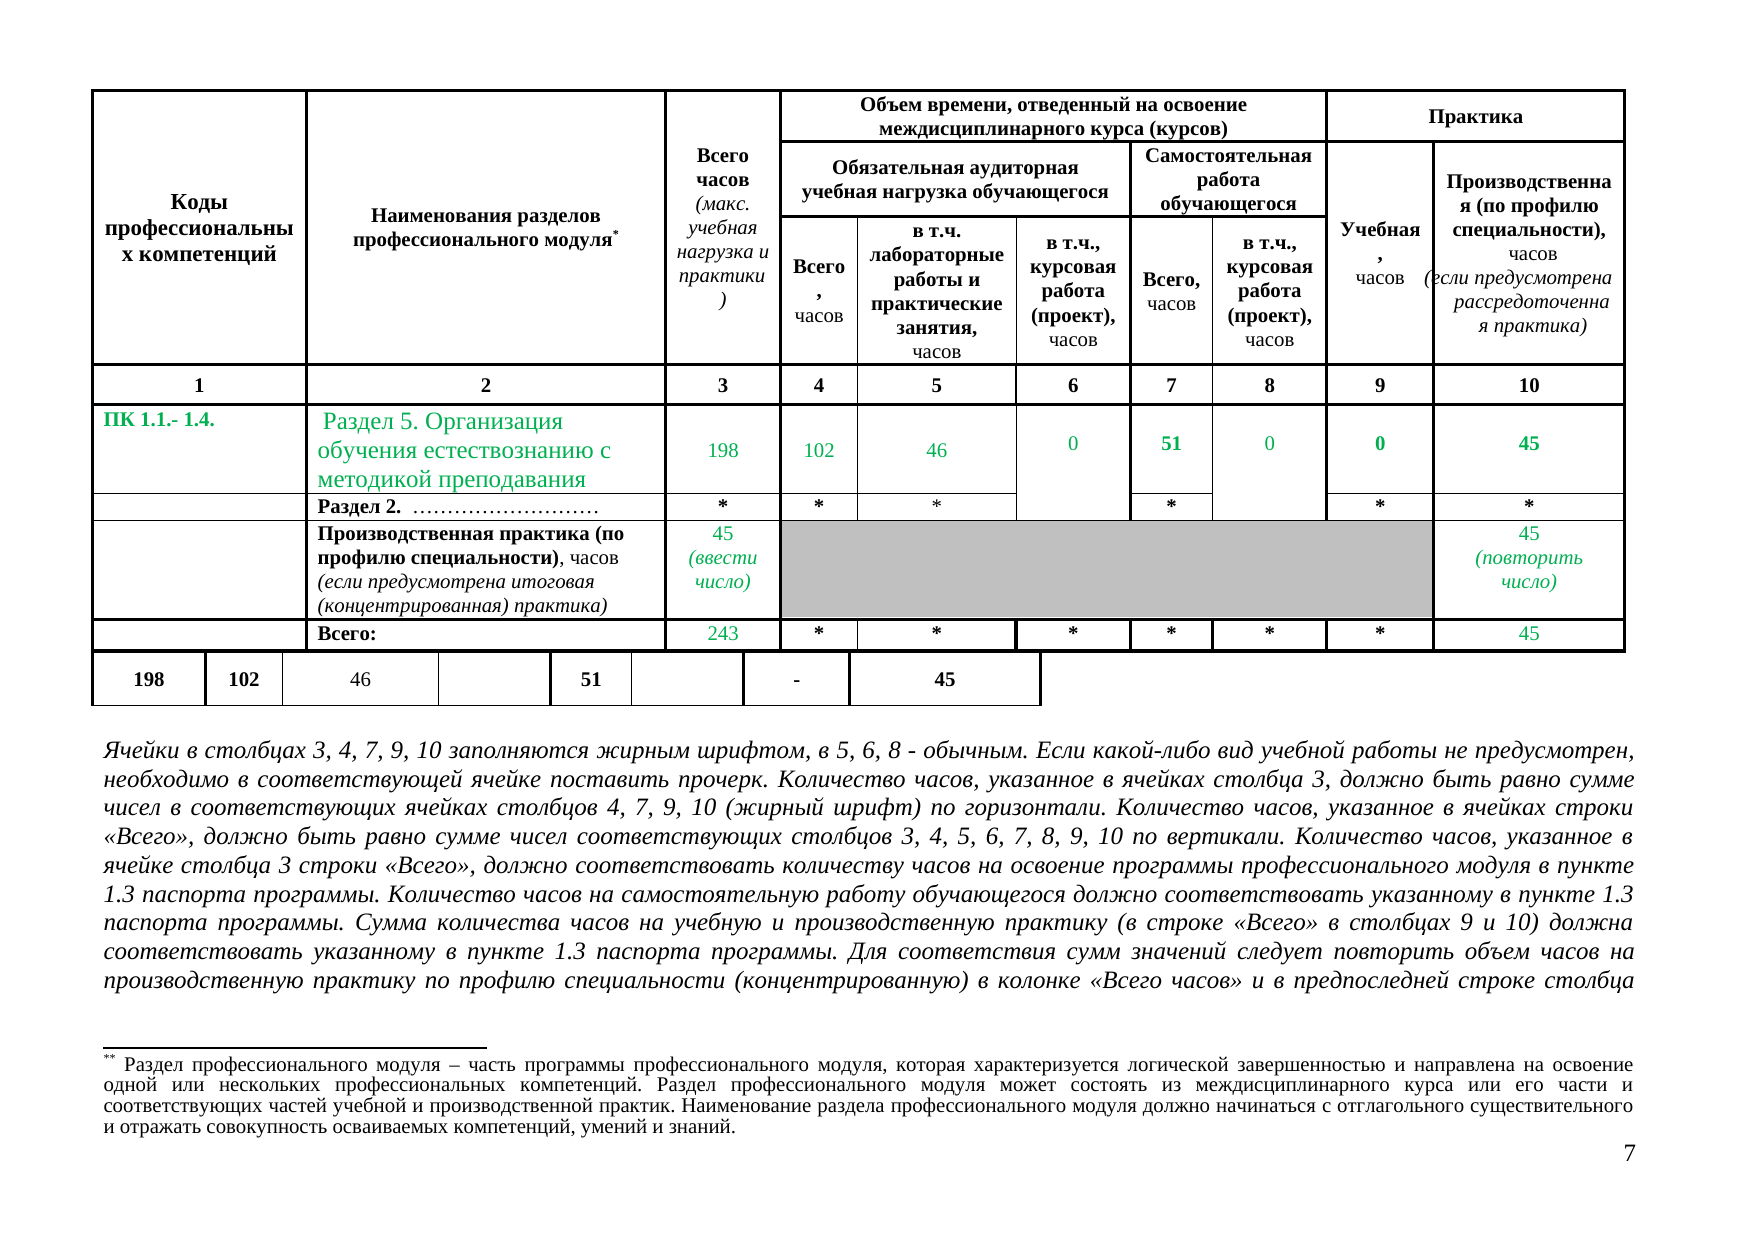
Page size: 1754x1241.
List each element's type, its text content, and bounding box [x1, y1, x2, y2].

table_cell [782, 521, 1432, 617]
table_cell Учебная, часов [1328, 143, 1432, 363]
table_cell Раздел 5. Организация обучения естествознанию с методикой преподавания [308, 406, 664, 493]
table_cell 46 [283, 653, 438, 705]
table_cell в т.ч., курсовая работа (проект), часов [1017, 218, 1129, 363]
table_cell * [1328, 621, 1432, 649]
table_cell 45 [1435, 406, 1623, 493]
table_cell Производственная практика (по профилю специальности), часов (если предусмотрена итоговая (концентрированная) практика) [308, 521, 664, 617]
table_cell 4 [782, 366, 857, 403]
table_cell 0 [1328, 406, 1432, 493]
table_cell * [1435, 494, 1623, 520]
table_cell 45 (повторить число) [1435, 521, 1623, 617]
table_header Объем времени, отведенный на освоение междисциплинарного курса (курсов) [782, 92, 1325, 140]
table_cell 198 [94, 653, 204, 705]
table_cell [94, 621, 305, 649]
table_cell Всего, часов [1132, 218, 1212, 363]
table_cell [632, 653, 742, 705]
table_cell ПК 1.1.- 1.4. [94, 406, 305, 493]
table_cell Всего: [308, 621, 664, 649]
table_cell * [858, 494, 1016, 520]
table_cell 102 [207, 653, 282, 705]
table_cell Самостоятельная работа обучающегося [1132, 143, 1325, 215]
table_cell в т.ч. лабораторные работы и практические занятия, часов [858, 218, 1016, 363]
table_cell 0 [1017, 406, 1129, 520]
table_cell * [1328, 494, 1432, 520]
table_cell 51 [1132, 406, 1212, 493]
table_cell * [858, 621, 1014, 649]
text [103, 735, 1636, 994]
table_cell [94, 494, 305, 520]
table_cell * [782, 494, 857, 520]
table_cell - [745, 653, 848, 705]
table_cell 9 [1328, 366, 1432, 403]
table_cell * [782, 621, 857, 649]
table_cell 45 [851, 653, 1039, 705]
table_cell 45 (ввести число) [667, 521, 779, 617]
table_cell 5 [858, 366, 1015, 403]
table_cell 8 [1213, 366, 1325, 403]
table_cell Раздел 2. ……………………… [308, 494, 664, 520]
table_cell [94, 521, 305, 617]
table_cell 46 [858, 406, 1016, 493]
table_cell 243 [667, 621, 779, 649]
table_cell * [1132, 621, 1211, 649]
table_cell * [667, 494, 779, 520]
table_cell Всего, часов [782, 218, 857, 363]
table_header Коды профессиональных компетенций [94, 92, 305, 363]
table_header Практика [1328, 92, 1623, 140]
table_cell 1 [94, 366, 305, 403]
table_header Наименования разделов профессионального модуля* [308, 92, 664, 363]
table_cell * [1132, 494, 1212, 520]
table_cell * [1214, 621, 1325, 649]
table_cell 45 [1435, 621, 1623, 649]
table_cell 102 [782, 406, 857, 493]
table_cell Производственная (по профилю специальности), часов (если предусмотрена рассредоточенная практика) [1435, 143, 1623, 363]
table_cell 3 [667, 366, 779, 403]
table_header Всего часов (макс. учебная нагрузка и практики) [667, 92, 779, 363]
table_cell 198 [667, 406, 779, 493]
table_cell [439, 653, 549, 705]
table_cell * [1018, 621, 1129, 649]
table_cell в т.ч., курсовая работа (проект), часов [1213, 218, 1325, 363]
table_cell 0 [1213, 406, 1325, 520]
table_cell 6 [1017, 366, 1129, 403]
table_cell 2 [308, 366, 664, 403]
table_cell Обязательная аудиторная учебная нагрузка обучающегося [782, 143, 1129, 215]
table_cell 51 [552, 653, 631, 705]
table_cell 7 [1132, 366, 1212, 403]
table_cell 10 [1435, 366, 1623, 403]
